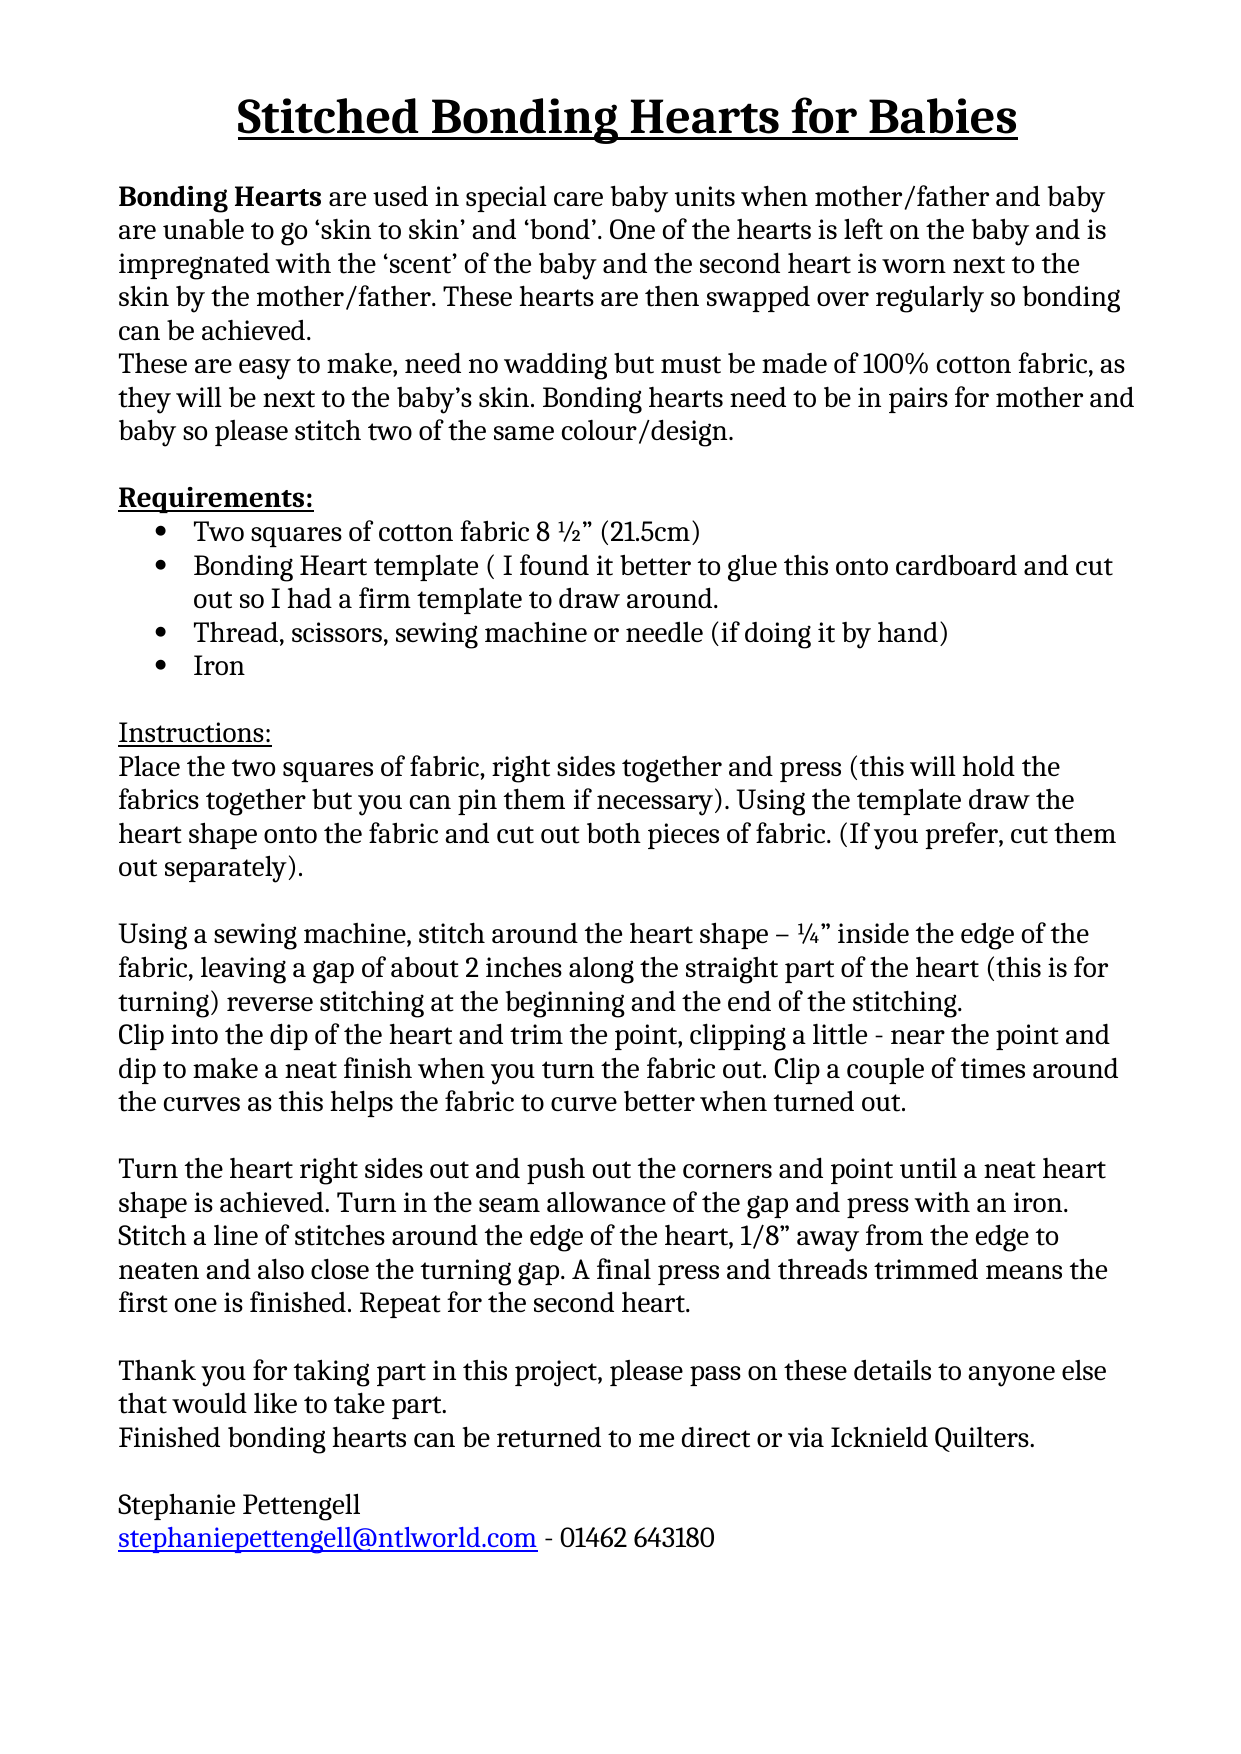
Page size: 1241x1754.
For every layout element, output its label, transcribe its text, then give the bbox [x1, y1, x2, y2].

text Using a sewing machine, stitch around the heart shape – ¼” inside the edge of the fabric, leaving a gap of about 2 inches along the straight part of the heart (this is for turning) reverse stitching at the beginning and the end of the stitching. [118, 918, 1138, 1018]
text Stephanie Pettengell [118, 1488, 1138, 1521]
text Instructions: [118, 716, 1138, 750]
text Finished bonding hearts can be returned to me direct or via Icknield Quilters. [118, 1421, 1138, 1454]
text These are easy to make, need no wadding but must be made of 100% cotton fabric, as they will be next to the baby’s skin. Bonding hearts need to be in pairs for mother and baby so please stitch two of the same colour/design. [118, 347, 1138, 448]
text Bonding Hearts are used in special care baby units when mother/father and baby are unable to go ‘skin to skin’ and ‘bond’. One of the hearts is left on the baby and is impregnated with the ‘scent’ of the baby and the second heart is worn next to the skin by the mother/father. These hearts are then swapped over regularly so bonding can be achieved. [118, 180, 1138, 347]
text Clip into the dip of the heart and trim the point, clipping a little - near the point and dip to make a neat finish when you turn the fabric out. Clip a couple of times around the curves as this helps the fabric to curve better when turned out. [118, 1018, 1138, 1119]
text stephaniepettengell@ntlworld.com - 01462 643180 [118, 1521, 1138, 1555]
list Two squares of cotton fabric 8 ½” (21.5cm) [156, 515, 1138, 549]
list Thread, scissors, sewing machine or needle (if doing it by hand) [156, 616, 1138, 649]
text Thank you for taking part in this project, please pass on these details to anyone else that would like to take part. [118, 1354, 1138, 1421]
text Requirements: [118, 482, 1138, 515]
list Bonding Heart template ( I found it better to glue this onto cardboard and cut out so I had a firm template to draw around. [156, 549, 1138, 616]
text Stitched Bonding Hearts for Babies [118, 89, 1138, 146]
text Turn the heart right sides out and push out the corners and point until a neat heart shape is achieved. Turn in the seam allowance of the gap and press with an iron. Stitch a line of stitches around the edge of the heart, 1/8” away from the edge to neaten and also close the turning gap. A final press and threads trimmed means the first one is finished. Repeat for the second heart. [118, 1152, 1138, 1320]
text Place the two squares of fabric, right sides together and press (this will hold the fabrics together but you can pin them if necessary). Using the template draw the heart shape onto the fabric and cut out both pieces of fabric. (If you prefer, cut them out separately). [118, 750, 1138, 884]
list Iron [156, 649, 1138, 683]
